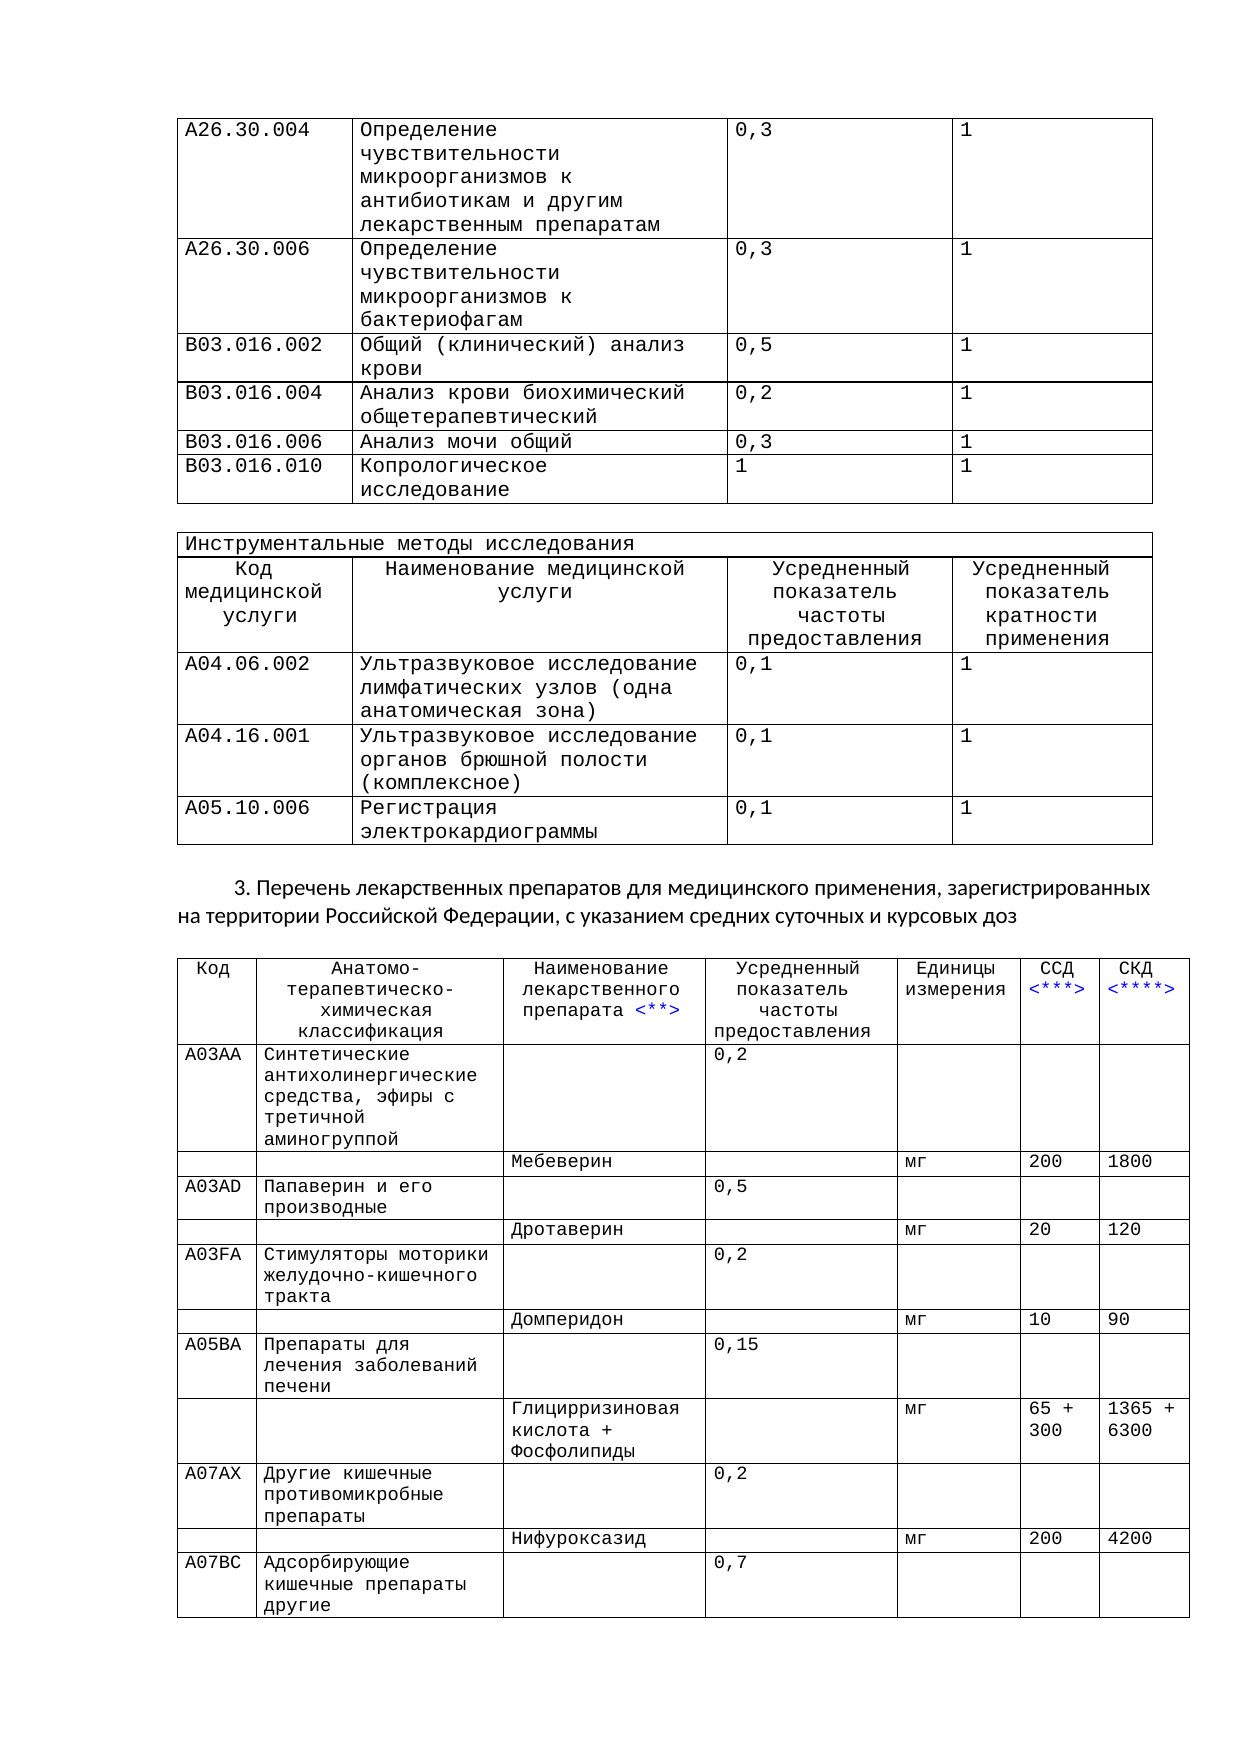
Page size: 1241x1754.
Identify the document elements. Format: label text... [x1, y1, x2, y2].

table_cell мг [898, 1220, 1020, 1244]
table_cell Мебеверин [504, 1152, 705, 1176]
table_cell [504, 1177, 705, 1219]
table_cell A26.30.006 [178, 239, 352, 333]
table_cell 0,3 [728, 119, 952, 237]
table_header СКД <****> [1100, 959, 1189, 1043]
table_cell 1 [728, 455, 952, 503]
table_cell A07AX [178, 1464, 256, 1528]
table_cell 10 [1021, 1310, 1099, 1333]
table_cell Наименование медицинской услуги [353, 558, 727, 652]
table_cell [898, 1177, 1020, 1219]
table_header Анатомо- терапевтическо- химическая классификация [257, 959, 503, 1043]
table_cell [257, 1152, 503, 1176]
table_cell мг [898, 1399, 1020, 1463]
table_cell Регистрация электрокардиограммы [353, 797, 727, 844]
table_header ССД <***> [1021, 959, 1099, 1043]
table_header Инструментальные методы исследования [178, 533, 1152, 556]
table_cell [1100, 1245, 1189, 1308]
table_cell [504, 1045, 705, 1151]
table_header Наименование лекарственного препарата <**> [504, 959, 705, 1043]
table_cell 0,2 [728, 383, 952, 430]
table_cell Глицирризиновая кислота + Фосфолипиды [504, 1399, 705, 1463]
table_cell мг [898, 1152, 1020, 1176]
table_cell 0,1 [728, 797, 952, 844]
table_cell [257, 1529, 503, 1552]
table_cell мг [898, 1529, 1020, 1552]
table_cell 1 [953, 119, 1152, 237]
table_cell 1 [953, 725, 1152, 796]
table_cell 0,15 [706, 1334, 897, 1398]
table_cell A03AA [178, 1045, 256, 1151]
table_cell 0,2 [706, 1464, 897, 1528]
table_cell A03FA [178, 1245, 256, 1308]
table_cell [898, 1245, 1020, 1308]
table_cell A03AD [178, 1177, 256, 1219]
table_cell 1800 [1100, 1152, 1189, 1176]
table_cell Код медицинской услуги [178, 558, 352, 652]
table_cell 1 [953, 383, 1152, 430]
table_cell 1 [953, 431, 1152, 454]
table_cell 1 [953, 653, 1152, 724]
table_cell [257, 1310, 503, 1333]
table_cell [706, 1399, 897, 1463]
table_cell 0,5 [728, 334, 952, 381]
table_cell [178, 1529, 256, 1552]
table_cell [706, 1220, 897, 1244]
table_header Усредненный показатель частоты предоставления [706, 959, 897, 1043]
table_cell 0,1 [728, 725, 952, 796]
table_cell 0,7 [706, 1553, 897, 1617]
table_cell [706, 1529, 897, 1552]
table_cell 0,1 [728, 653, 952, 724]
table_cell Другие кишечные противомикробные препараты [257, 1464, 503, 1528]
table_cell Анализ мочи общий [353, 431, 727, 454]
table_cell 200 [1021, 1152, 1099, 1176]
table_cell 0,2 [706, 1045, 897, 1151]
table_cell [504, 1245, 705, 1308]
table_cell Домперидон [504, 1310, 705, 1333]
table_cell 4200 [1100, 1529, 1189, 1552]
table_cell B03.016.006 [178, 431, 352, 454]
table_cell A07BC [178, 1553, 256, 1617]
text 3. Перечень лекарственных препаратов для медицинского применения, зарегистрированных на территории Российской Федерации, с указанием средних суточных и курсовых доз [177, 873, 1152, 929]
table_cell 0,3 [728, 239, 952, 333]
table_cell A05.10.006 [178, 797, 352, 844]
table_cell A04.16.001 [178, 725, 352, 796]
table_cell [898, 1553, 1020, 1617]
table_cell [1021, 1245, 1099, 1308]
table_cell Препараты для лечения заболеваний печени [257, 1334, 503, 1398]
table_cell [504, 1553, 705, 1617]
table_cell [1100, 1334, 1189, 1398]
table_cell A04.06.002 [178, 653, 352, 724]
table_cell Усредненный показатель частоты предоставления [728, 558, 952, 652]
table_cell мг [898, 1310, 1020, 1333]
table_cell [706, 1310, 897, 1333]
table_cell A26.30.004 [178, 119, 352, 237]
table_cell 120 [1100, 1220, 1189, 1244]
table_cell Адсорбирующие кишечные препараты другие [257, 1553, 503, 1617]
table_cell B03.016.010 [178, 455, 352, 503]
table_cell [898, 1045, 1020, 1151]
table_cell Определение чувствительности микроорганизмов к бактериофагам [353, 239, 727, 333]
table_cell [1100, 1045, 1189, 1151]
table_cell [178, 1310, 256, 1333]
table_cell [1021, 1334, 1099, 1398]
table_cell [504, 1334, 705, 1398]
table_header Единицы измерения [898, 959, 1020, 1043]
table_cell Усредненный показатель кратности применения [953, 558, 1152, 652]
table_cell [178, 1399, 256, 1463]
table_cell [706, 1152, 897, 1176]
table_cell 0,5 [706, 1177, 897, 1219]
table_cell 1 [953, 797, 1152, 844]
table_cell [257, 1399, 503, 1463]
table_cell Ультразвуковое исследование органов брюшной полости (комплексное) [353, 725, 727, 796]
table_cell [898, 1464, 1020, 1528]
table_cell [178, 1220, 256, 1244]
table_cell Определение чувствительности микроорганизмов к антибиотикам и другим лекарственным препаратам [353, 119, 727, 237]
table_cell [1021, 1045, 1099, 1151]
table_cell 90 [1100, 1310, 1189, 1333]
table_cell Копрологическое исследование [353, 455, 727, 503]
table_cell 65 + 300 [1021, 1399, 1099, 1463]
table_cell [1021, 1177, 1099, 1219]
table_cell [1100, 1553, 1189, 1617]
table_cell 20 [1021, 1220, 1099, 1244]
table_cell [1021, 1553, 1099, 1617]
table_header Код [178, 959, 256, 1043]
table_cell 1365 + 6300 [1100, 1399, 1189, 1463]
table_cell Ультразвуковое исследование лимфатических узлов (одна анатомическая зона) [353, 653, 727, 724]
table_cell [898, 1334, 1020, 1398]
table_cell 0,3 [728, 431, 952, 454]
table_cell B03.016.004 [178, 383, 352, 430]
table_cell Общий (клинический) анализ крови [353, 334, 727, 381]
table_cell Папаверин и его производные [257, 1177, 503, 1219]
table_cell Синтетические антихолинергические средства, эфиры с третичной аминогруппой [257, 1045, 503, 1151]
table_cell Дротаверин [504, 1220, 705, 1244]
table_cell Нифуроксазид [504, 1529, 705, 1552]
table_cell B03.016.002 [178, 334, 352, 381]
table_cell [1100, 1177, 1189, 1219]
table_cell [178, 1152, 256, 1176]
table_cell Анализ крови биохимический общетерапевтический [353, 383, 727, 430]
table_cell [257, 1220, 503, 1244]
table_cell 1 [953, 334, 1152, 381]
table_cell [1100, 1464, 1189, 1528]
table_cell 1 [953, 239, 1152, 333]
table_cell [504, 1464, 705, 1528]
table_cell 1 [953, 455, 1152, 503]
table_cell 0,2 [706, 1245, 897, 1308]
table_cell [1021, 1464, 1099, 1528]
table_cell Стимуляторы моторики желудочно-кишечного тракта [257, 1245, 503, 1308]
table_cell 200 [1021, 1529, 1099, 1552]
table_cell A05BA [178, 1334, 256, 1398]
